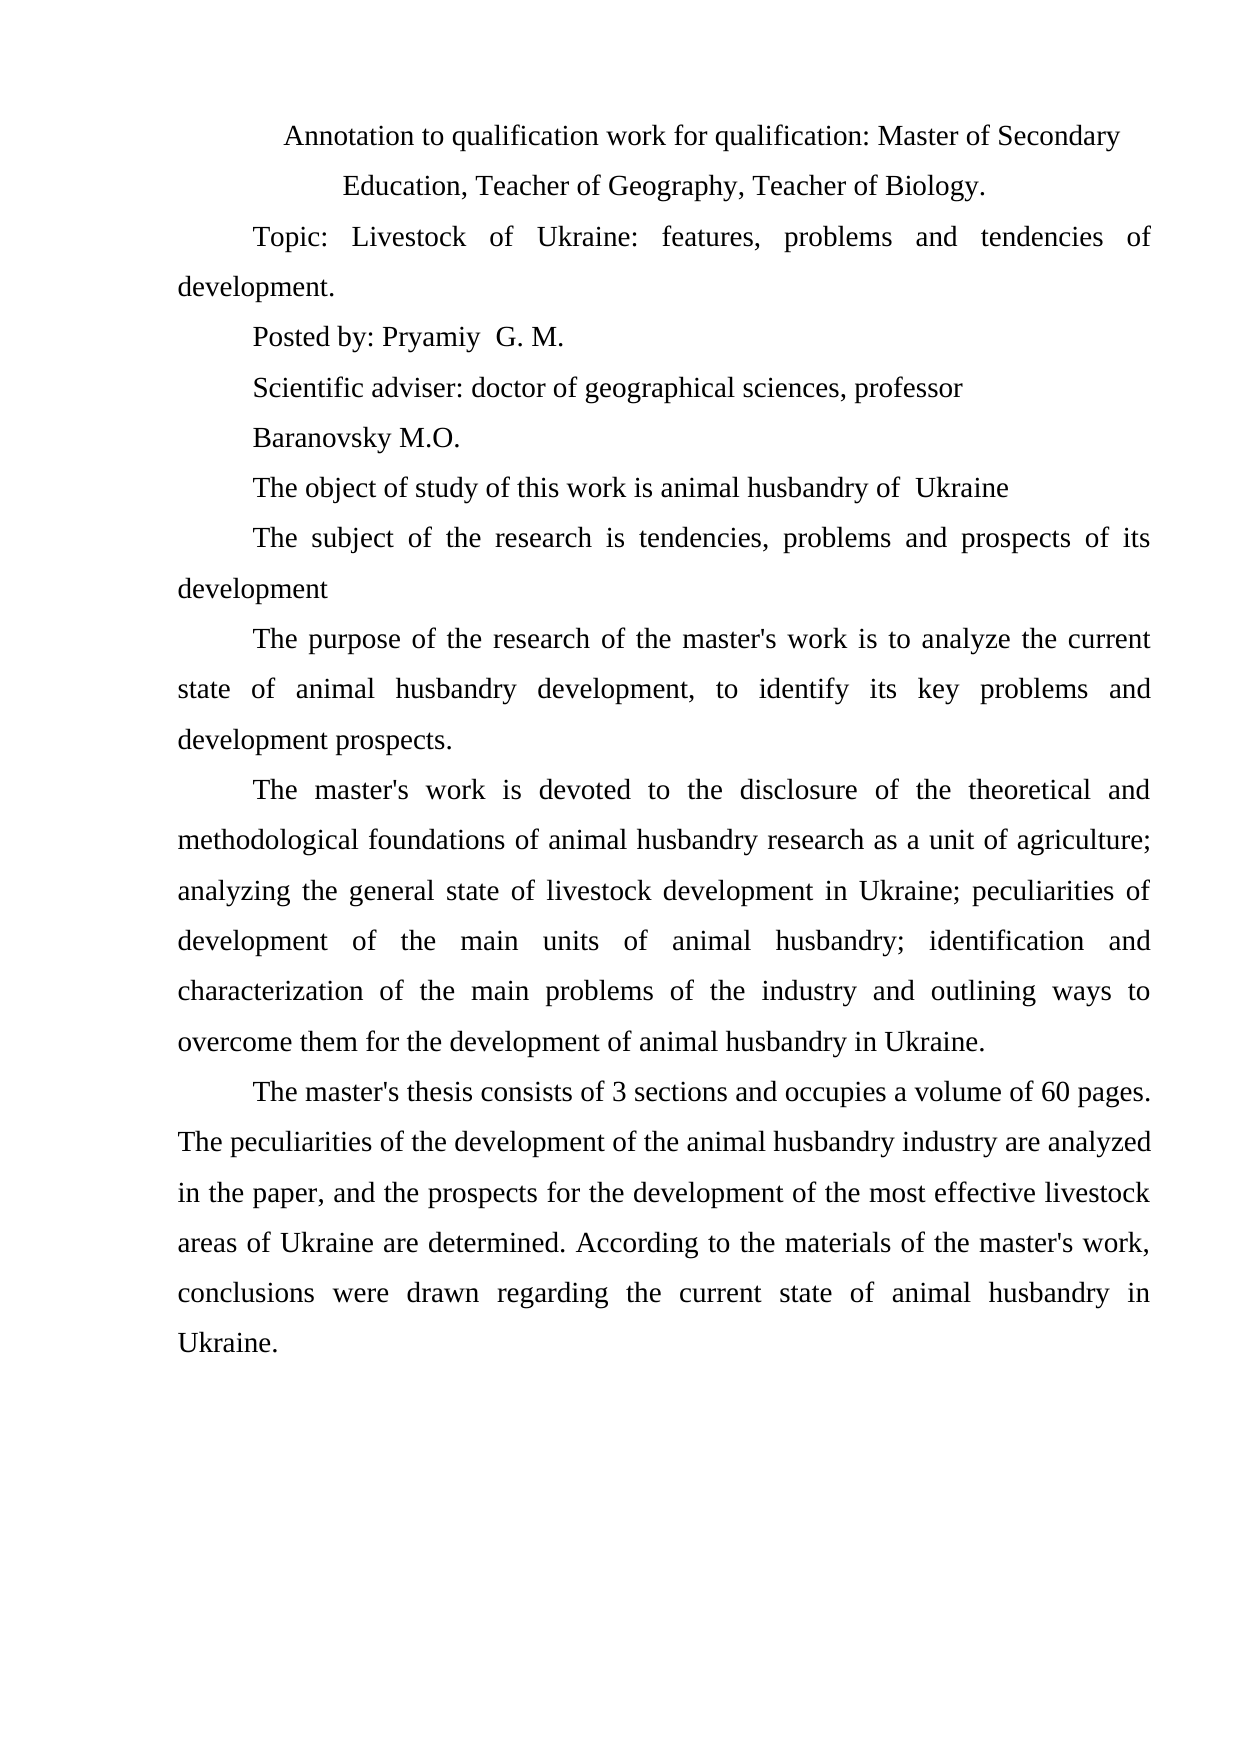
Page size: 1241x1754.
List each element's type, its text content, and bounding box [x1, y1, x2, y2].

text The master's work is devoted to the disclosure of the theoretical and methodological foundations of animal husbandry research as a unit of agriculture; analyzing the general state of livestock development in Ukraine; peculiarities of development of the main units of animal husbandry; identification and characterization of the main problems of the industry and outlining ways to overcome them for the development of animal husbandry in Ukraine. [177, 772, 1152, 1057]
text The subject of the research is tendencies, problems and prospects of its development [177, 521, 1152, 604]
text The master's thesis consists of 3 sections and occupies a volume of 60 pages. The peculiarities of the development of the animal husbandry industry are analyzed in the paper, and the prospects for the development of the most effective livestock areas of Ukraine are determined. According to the materials of the master's work, conclusions were drawn regarding the current state of animal husbandry in Ukraine. [177, 1074, 1152, 1359]
text The purpose of the research of the master's work is to analyze the current state of animal husbandry development, to identify its key problems and development prospects. [177, 621, 1152, 755]
text Topic: Livestock of Ukraine: features, problems and tendencies of development. [177, 219, 1152, 303]
text Posted by: Pryamiy G. M. [177, 319, 1152, 353]
text The object of study of this work is animal husbandry of Ukraine [177, 470, 1152, 504]
text Baranovsky M.O. [177, 420, 1152, 453]
text Annotation to qualification work for qualification: Master of Secondary Education, Teacher of Geography, Teacher of Biology. [177, 118, 1152, 202]
text Scientific adviser: doctor of geographical sciences, professor [177, 370, 1152, 403]
